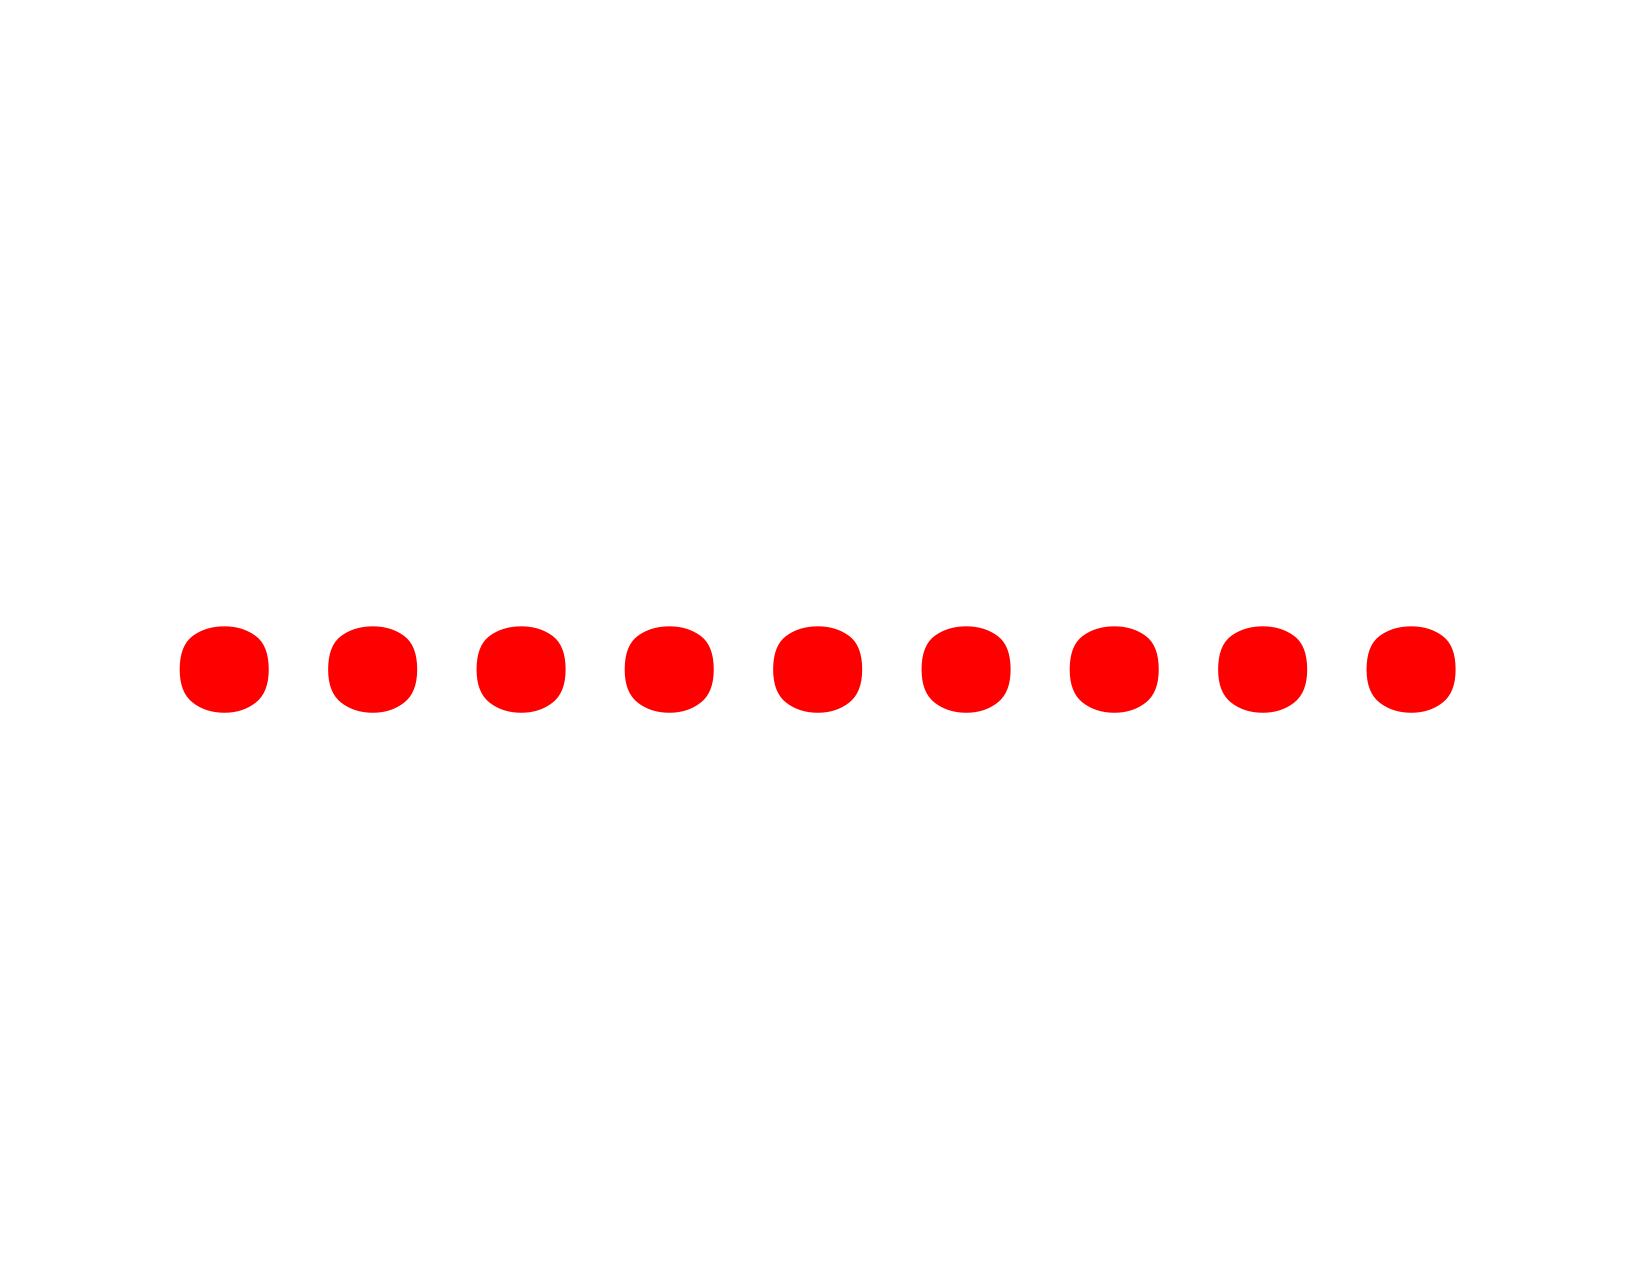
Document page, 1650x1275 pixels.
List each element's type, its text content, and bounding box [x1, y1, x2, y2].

text If……then……… [150, 150, 1500, 859]
